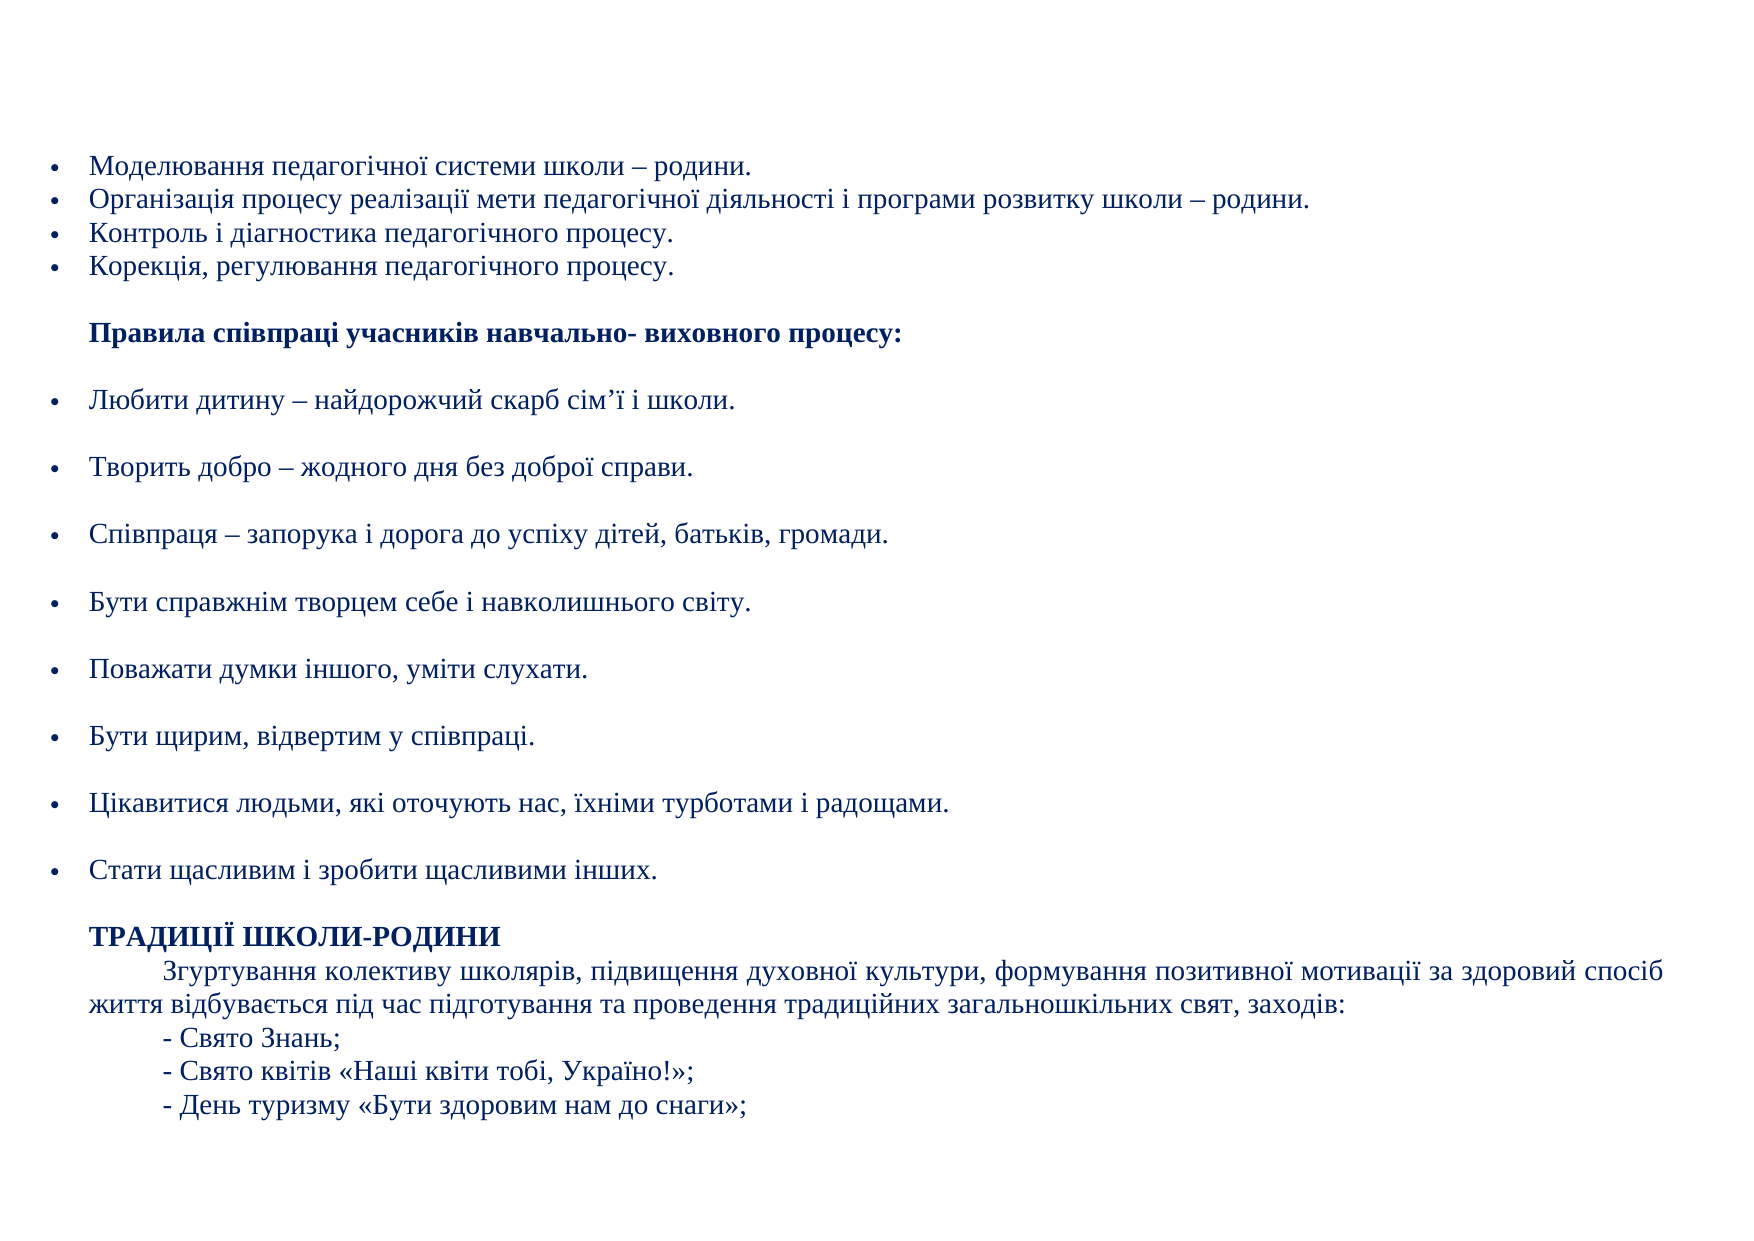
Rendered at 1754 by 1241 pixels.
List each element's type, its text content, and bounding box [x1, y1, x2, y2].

list Стати щасливим і зробити щасливими інших. [51, 852, 1665, 886]
list Творить добро – жодного дня без доброї справи. [51, 449, 1665, 483]
list Любити дитину – найдорожчий скарб сім’ї і школи. [51, 382, 1665, 416]
text Правила співпраці учасників навчально- виховного процесу: [88, 315, 1665, 349]
list Бути щирим, відвертим у співпраці. [51, 718, 1665, 751]
text - Свято Знань; [162, 1020, 1665, 1053]
list Цікавитися людьми, які оточують нас, їхніми турботами і радощами. [51, 785, 1665, 818]
list Моделювання педагогічної системи школи – родини. [51, 148, 1665, 181]
list Поважати думки іншого, уміти слухати. [51, 651, 1665, 684]
list Співпраця – запорука і дорога до успіху дітей, батьків, громади. [51, 517, 1665, 550]
text - День туризму «Бути здоровим нам до снаги»; [162, 1087, 1665, 1120]
list Організація процесу реалізації мети педагогічної діяльності і програми розвитку школи – родини. [51, 181, 1665, 215]
list Контроль і діагностика педагогічного процесу. [51, 215, 1665, 248]
list Бути справжнім творцем себе і навколишнього світу. [51, 584, 1665, 617]
text Згуртування колективу школярів, підвищення духовної культури, формування позитивної мотивації за здоровий спосіб життя відбувається під час підготування та проведення традиційних загальношкільних свят, заходів: [88, 953, 1665, 1020]
text ТРАДИЦІЇ ШКОЛИ-РОДИНИ [88, 919, 1665, 953]
list Корекція, регулювання педагогічного процесу. [51, 248, 1665, 282]
text - Свято квітів «Наші квіти тобі, Україно!»; [162, 1053, 1665, 1087]
